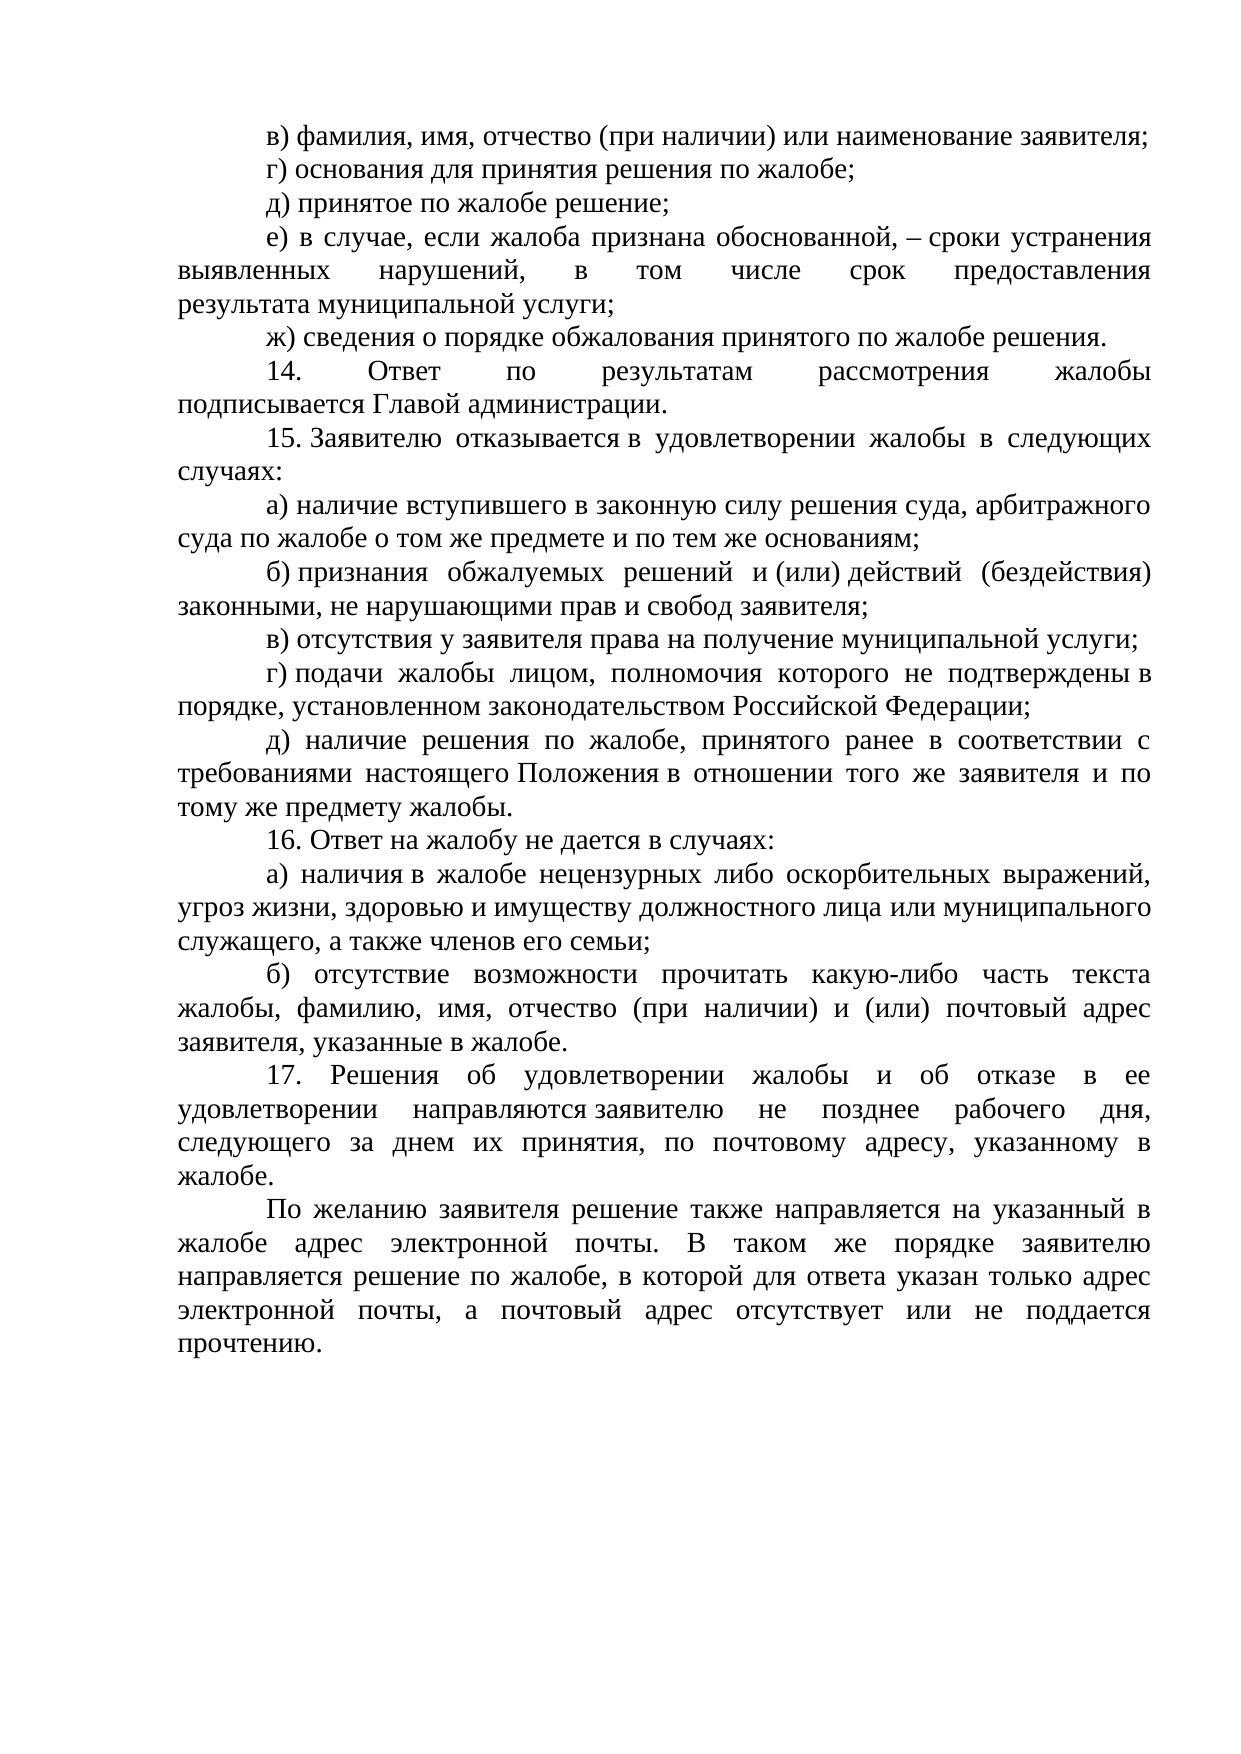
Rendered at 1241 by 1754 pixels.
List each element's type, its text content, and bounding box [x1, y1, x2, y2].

text в) отсутствия у заявителя права на получение муниципальной услуги; [177, 621, 1152, 655]
text ж) сведения о порядке обжалования принятого по жалобе решения. [177, 319, 1152, 353]
text 17. Решения об удовлетворении жалобы и об отказе в ее удовлетворении направляются заявителю не позднее рабочего дня, следующего за днем их принятия, по почтовому адресу, указанному в жалобе. [177, 1057, 1152, 1191]
text г) основания для принятия решения по жалобе; [177, 152, 1152, 185]
text г) подачи жалобы лицом, полномочия которого не подтверждены в порядке, установленном законодательством Российской Федерации; [177, 655, 1152, 722]
text а) наличия в жалобе нецензурных либо оскорбительных выражений, угроз жизни, здоровью и имуществу должностного лица или муниципального служащего, а также членов его семьи; [177, 856, 1152, 957]
text По желанию заявителя решение также направляется на указанный в жалобе адрес электронной почты. В таком же порядке заявителю направляется решение по жалобе, в которой для ответа указан только адрес электронной почты, а почтовый адрес отсутствует или не поддается прочтению. [177, 1191, 1152, 1359]
text б) отсутствие возможности прочитать какую-либо часть текста жалобы, фамилию, имя, отчество (при наличии) и (или) почтовый адрес заявителя, указанные в жалобе. [177, 957, 1152, 1057]
text 16. Ответ на жалобу не дается в случаях: [177, 822, 1152, 856]
text д) наличие решения по жалобе, принятого ранее в соответствии с требованиями настоящего Положения в отношении того же заявителя и по тому же предмету жалобы. [177, 722, 1152, 822]
text а) наличие вступившего в законную силу решения суда, арбитражного суда по жалобе о том же предмете и по тем же основаниям; [177, 487, 1152, 554]
text б) признания обжалуемых решений и (или) действий (бездействия) законными, не нарушающими прав и свобод заявителя; [177, 554, 1152, 621]
text д) принятое по жалобе решение; [177, 185, 1152, 219]
text е) в случае, если жалоба признана обоснованной, – сроки устранения выявленных нарушений, в том числе срок предоставления результата муниципальной услуги; [177, 219, 1152, 319]
text 15. Заявителю отказывается в удовлетворении жалобы в следующих случаях: [177, 420, 1152, 487]
text в) фамилия, имя, отчество (при наличии) или наименование заявителя; [177, 118, 1152, 152]
text 14. Ответ по результатам рассмотрения жалобы подписывается Главой администрации. [177, 353, 1152, 420]
